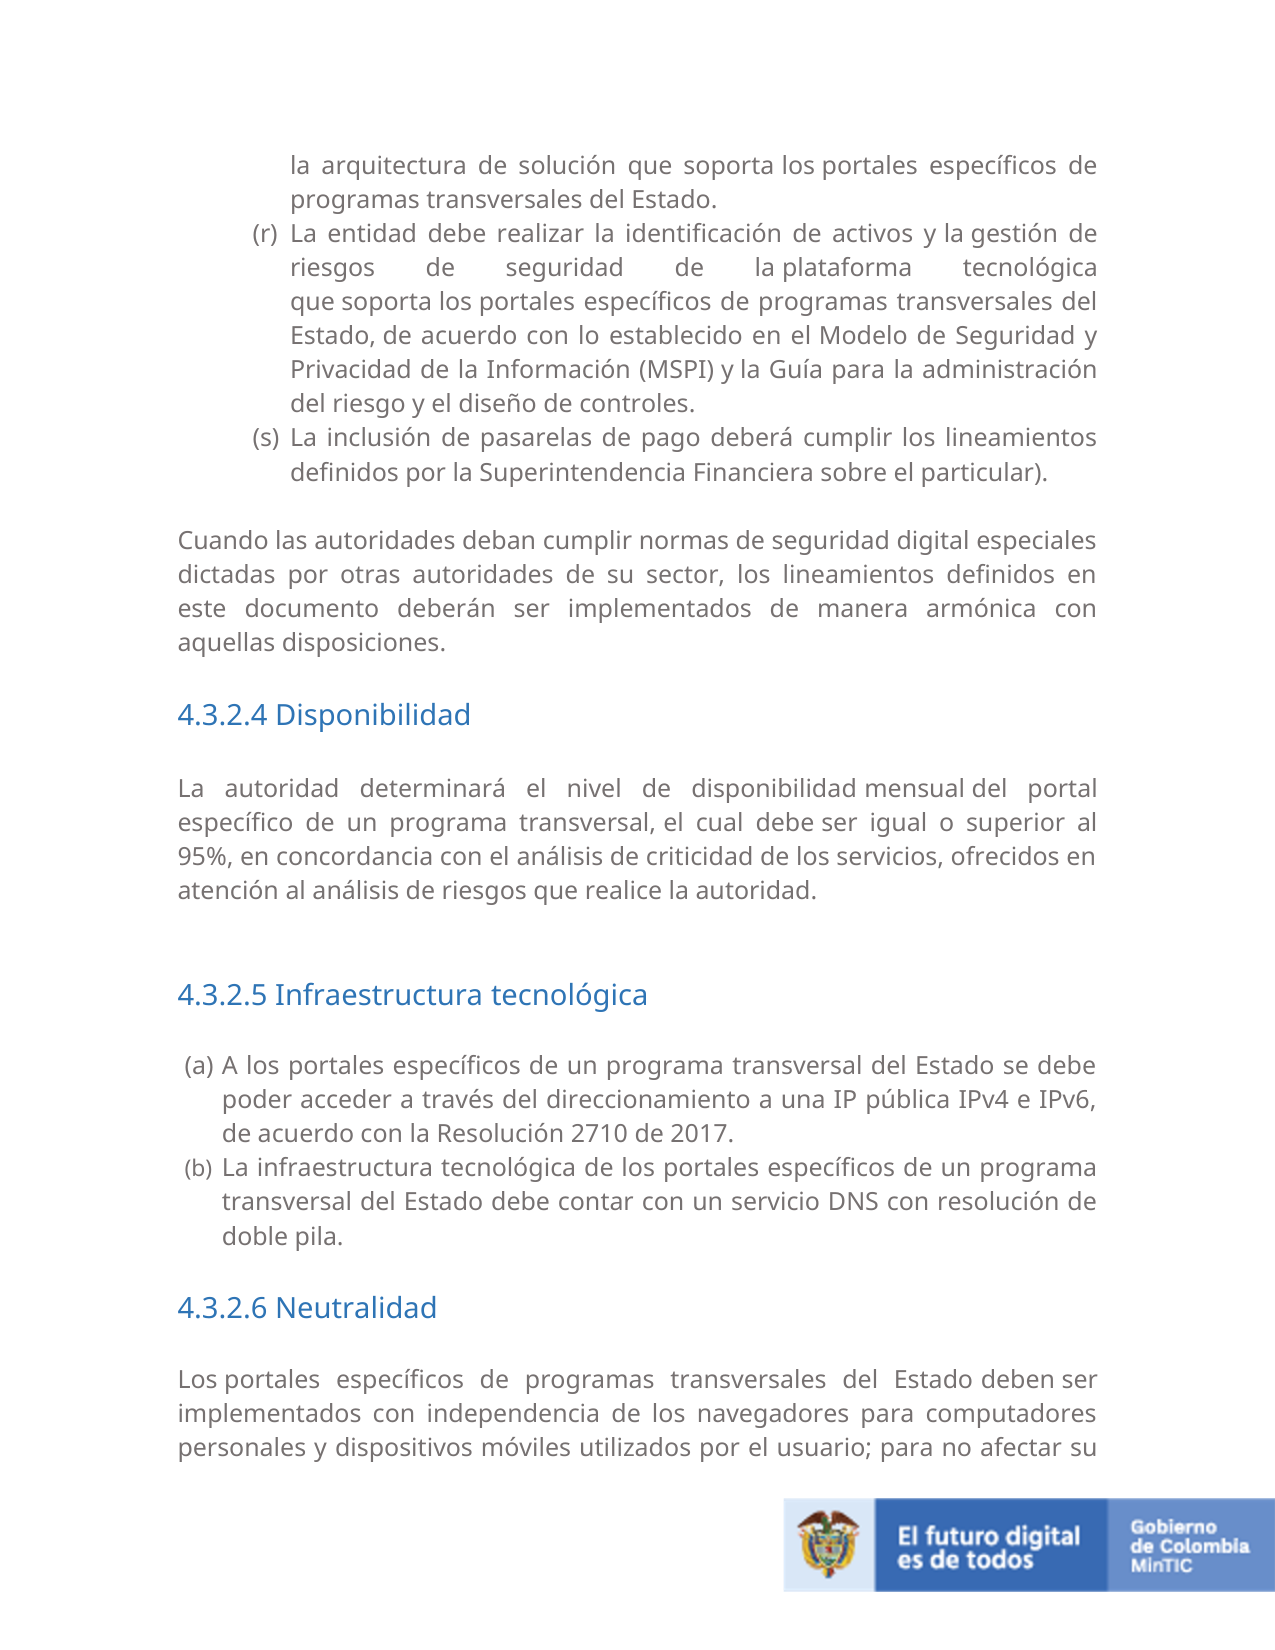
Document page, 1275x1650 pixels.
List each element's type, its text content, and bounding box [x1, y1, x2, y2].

subtitle 4.3.2.5 Infraestructura tecnológica [177, 974, 1098, 1013]
list La entidad debe realizar la identificación de activos y la gestión de riesgos de seguridad de la plataforma tecnológica que soporta los portales específicos de programas transversales del Estado, de acuerdo con lo establecido en el Modelo de Seguridad y Privacidad de la Información (MSPI) y la Guía para la administración del riesgo y el diseño de controles. [252, 216, 1098, 420]
subtitle 4.3.2.6 Neutralidad [177, 1288, 1098, 1327]
text Cuando las autoridades deban cumplir normas de seguridad digital especiales dictadas por otras autoridades de su sector, los lineamientos definidos en este documento deberán ser implementados de manera armónica con aquellas disposiciones. [177, 522, 1098, 658]
subtitle 4.3.2.4 Disponibilidad [177, 694, 1098, 734]
list La infraestructura tecnológica de los portales específicos de un programa transversal del Estado debe contar con un servicio DNS con resolución de doble pila. [184, 1150, 1098, 1252]
picture [783, 1498, 1275, 1592]
text La autoridad determinará el nivel de disponibilidad mensual del portal específico de un programa transversal, el cual debe ser igual o superior al 95%, en concordancia con el análisis de criticidad de los servicios, ofrecidos en atención al análisis de riesgos que realice la autoridad. [177, 771, 1098, 907]
list La inclusión de pasarelas de pago deberá cumplir los lineamientos definidos por la Superintendencia Financiera sobre el particular). [252, 420, 1098, 488]
list A los portales específicos de un programa transversal del Estado se debe poder acceder a través del direccionamiento a una IP pública IPv4 e IPv6, de acuerdo con la Resolución 2710 de 2017. [184, 1048, 1098, 1150]
